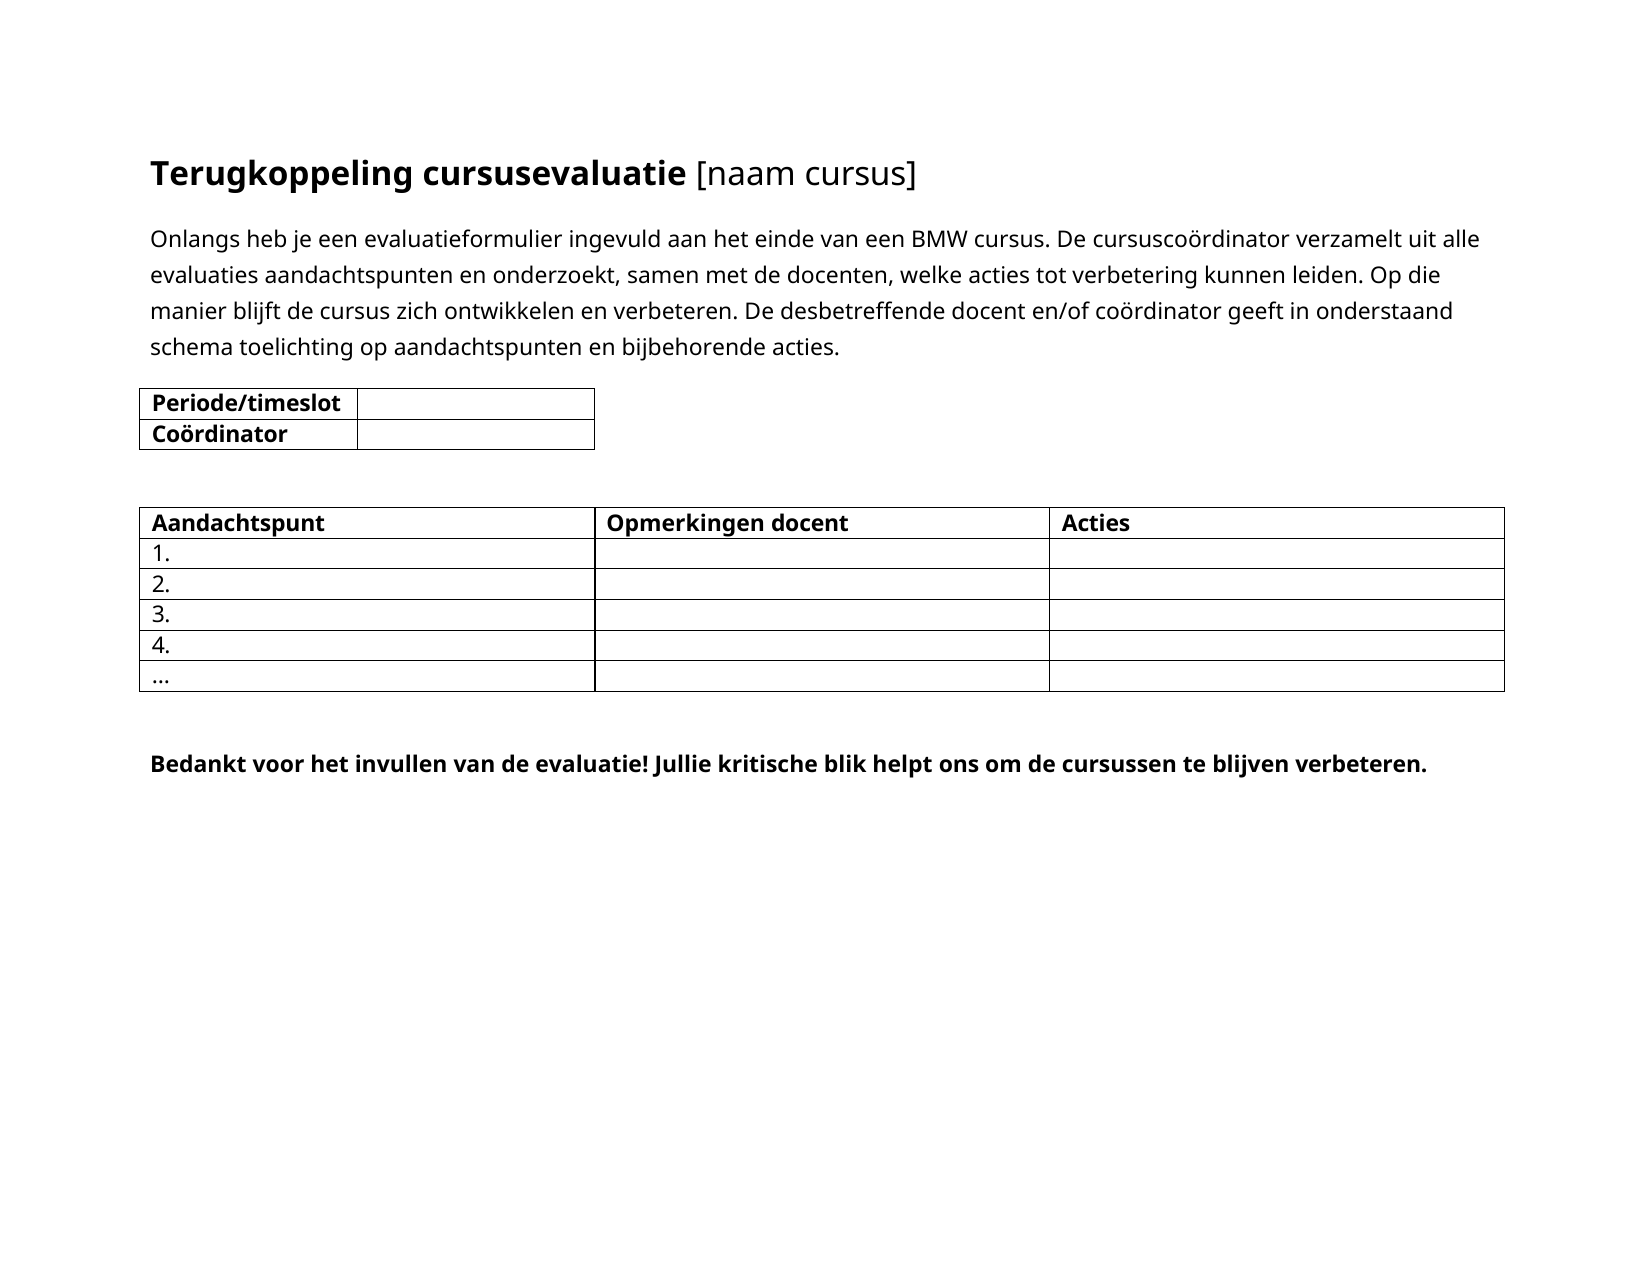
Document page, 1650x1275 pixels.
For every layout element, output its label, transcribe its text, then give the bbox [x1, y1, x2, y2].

table_cell [1050, 539, 1504, 568]
table_cell [596, 600, 1049, 629]
title Bedankt voor het invullen van de evaluatie! Jullie kritische blik helpt ons om de cursussen te blijven verbeteren. [150, 748, 1514, 780]
table_cell [596, 661, 1049, 691]
table_cell [358, 420, 594, 449]
table_cell [1050, 661, 1504, 691]
table_cell … [140, 661, 594, 691]
table_cell 3. [140, 600, 594, 629]
table_cell 1. [140, 539, 594, 568]
table_cell [1050, 569, 1504, 599]
table_cell 2. [140, 569, 594, 599]
table_cell [1050, 600, 1504, 629]
table_header Periode/timeslot [140, 389, 357, 419]
text Onlangs heb je een evaluatieformulier ingevuld aan het einde van een BMW cursus. De cursuscoördinator verzamelt uit alle evaluaties aandachtspunten en onderzoekt, samen met de docenten, welke acties tot verbetering kunnen leiden. Op die manier blijft de cursus zich ontwikkelen en verbeteren. De desbetreffende docent en/of coördinator geeft in onderstaand schema toelichting op aandachtspunten en bijbehorende acties. [150, 223, 1514, 362]
table_cell [596, 539, 1049, 568]
table_header Opmerkingen docent [596, 508, 1049, 538]
table_cell [596, 569, 1049, 599]
table_cell [1050, 631, 1504, 660]
table_header Aandachtspunt [140, 508, 594, 538]
table_cell 4. [140, 631, 594, 660]
text Terugkoppeling cursusevaluatie [naam cursus] [150, 150, 1514, 195]
table_header Acties [1050, 508, 1504, 538]
table_cell [596, 631, 1049, 660]
table_header [358, 389, 594, 419]
table_cell Coördinator [140, 420, 357, 449]
